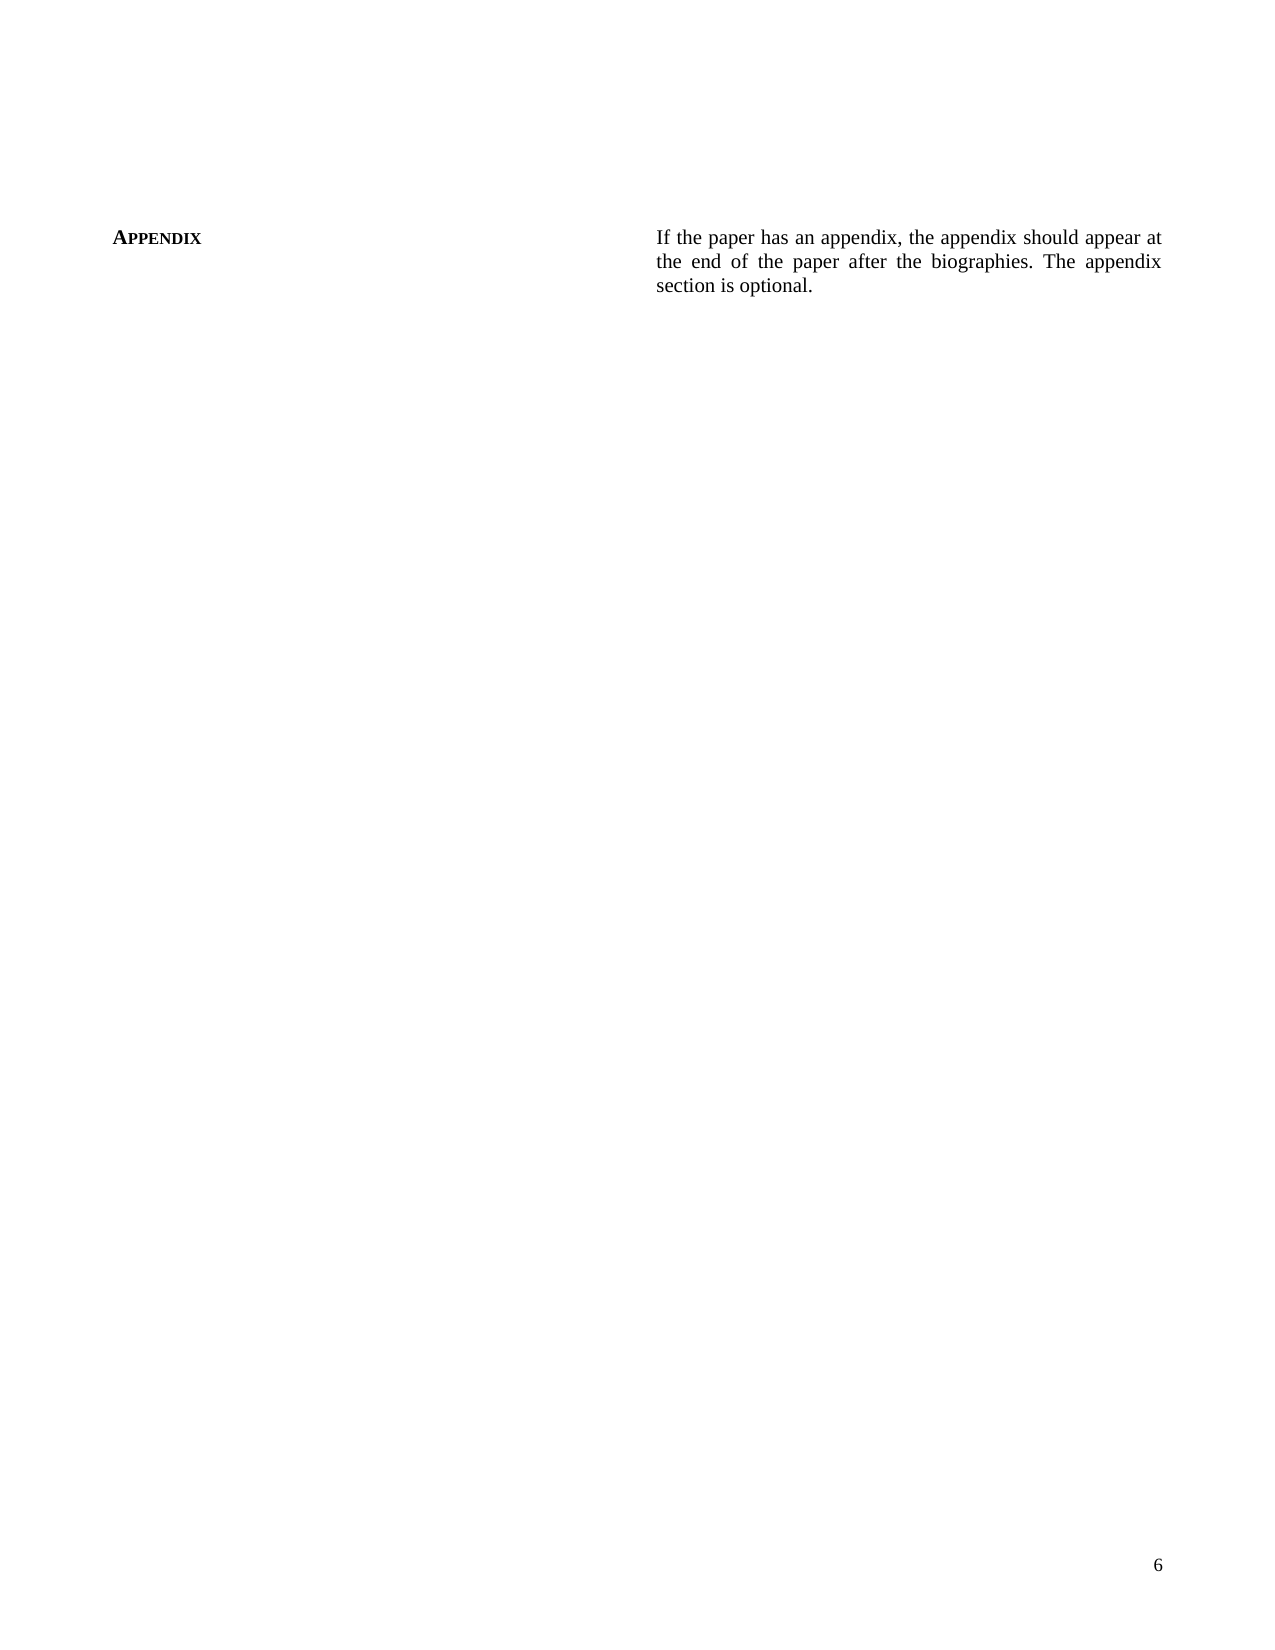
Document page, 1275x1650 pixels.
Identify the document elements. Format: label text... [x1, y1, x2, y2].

subtitle Appendix [112, 225, 619, 249]
text If the paper has an appendix, the appendix should appear at the end of the paper after the biographies. The appendix section is optional. [656, 225, 1162, 297]
